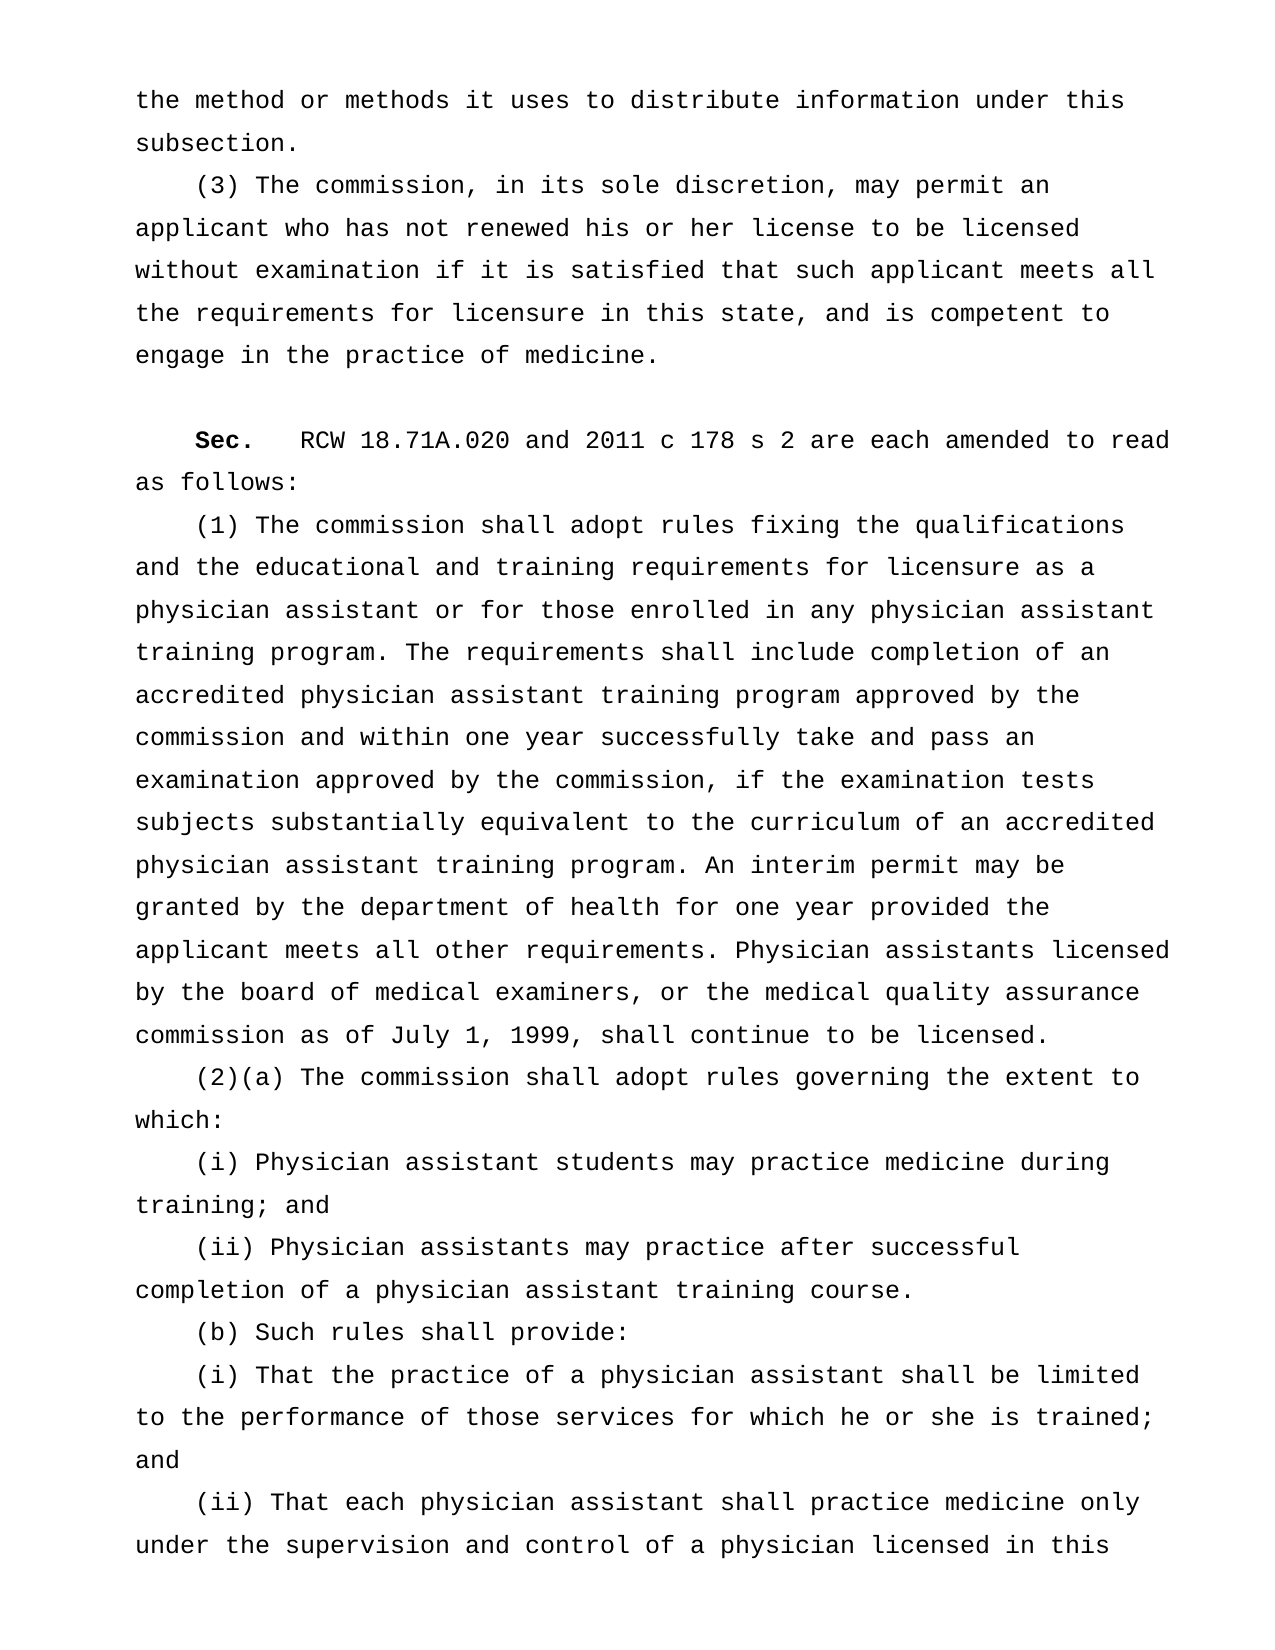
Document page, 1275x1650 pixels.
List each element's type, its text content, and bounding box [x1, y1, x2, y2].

text (1) The commission shall adopt rules fixing the qualifications and the educational and training requirements for licensure as a physician assistant or for those enrolled in any physician assistant training program. The requirements shall include completion of an accredited physician assistant training program approved by the commission and within one year successfully take and pass an examination approved by the commission, if the examination tests subjects substantially equivalent to the curriculum of an accredited physician assistant training program. An interim permit may be granted by the department of health for one year provided the applicant meets all other requirements. Physician assistants licensed by the board of medical examiners, or the medical quality assurance commission as of July 1, 1999, shall continue to be licensed. [135, 499, 1170, 1052]
text (3) The commission, in its sole discretion, may permit an applicant who has not renewed his or her license to be licensed without examination if it is satisfied that such applicant meets all the requirements for licensure in this state, and is competent to engage in the practice of medicine. [135, 160, 1170, 372]
text (ii) Physician assistants may practice after successful completion of a physician assistant training course. [135, 1222, 1170, 1307]
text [135, 75, 1170, 160]
text (b) Such rules shall provide: [135, 1307, 1170, 1349]
text (i) That the practice of a physician assistant shall be limited to the performance of those services for which he or she is trained; and [135, 1349, 1170, 1477]
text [135, 1477, 1170, 1562]
text (i) Physician assistant students may practice medicine during training; and [135, 1137, 1170, 1222]
text (2)(a) The commission shall adopt rules governing the extent to which: [135, 1052, 1170, 1137]
text Sec. RCW 18.71A.020 and 2011 c 178 s 2 are each amended to read as follows: [135, 414, 1170, 499]
